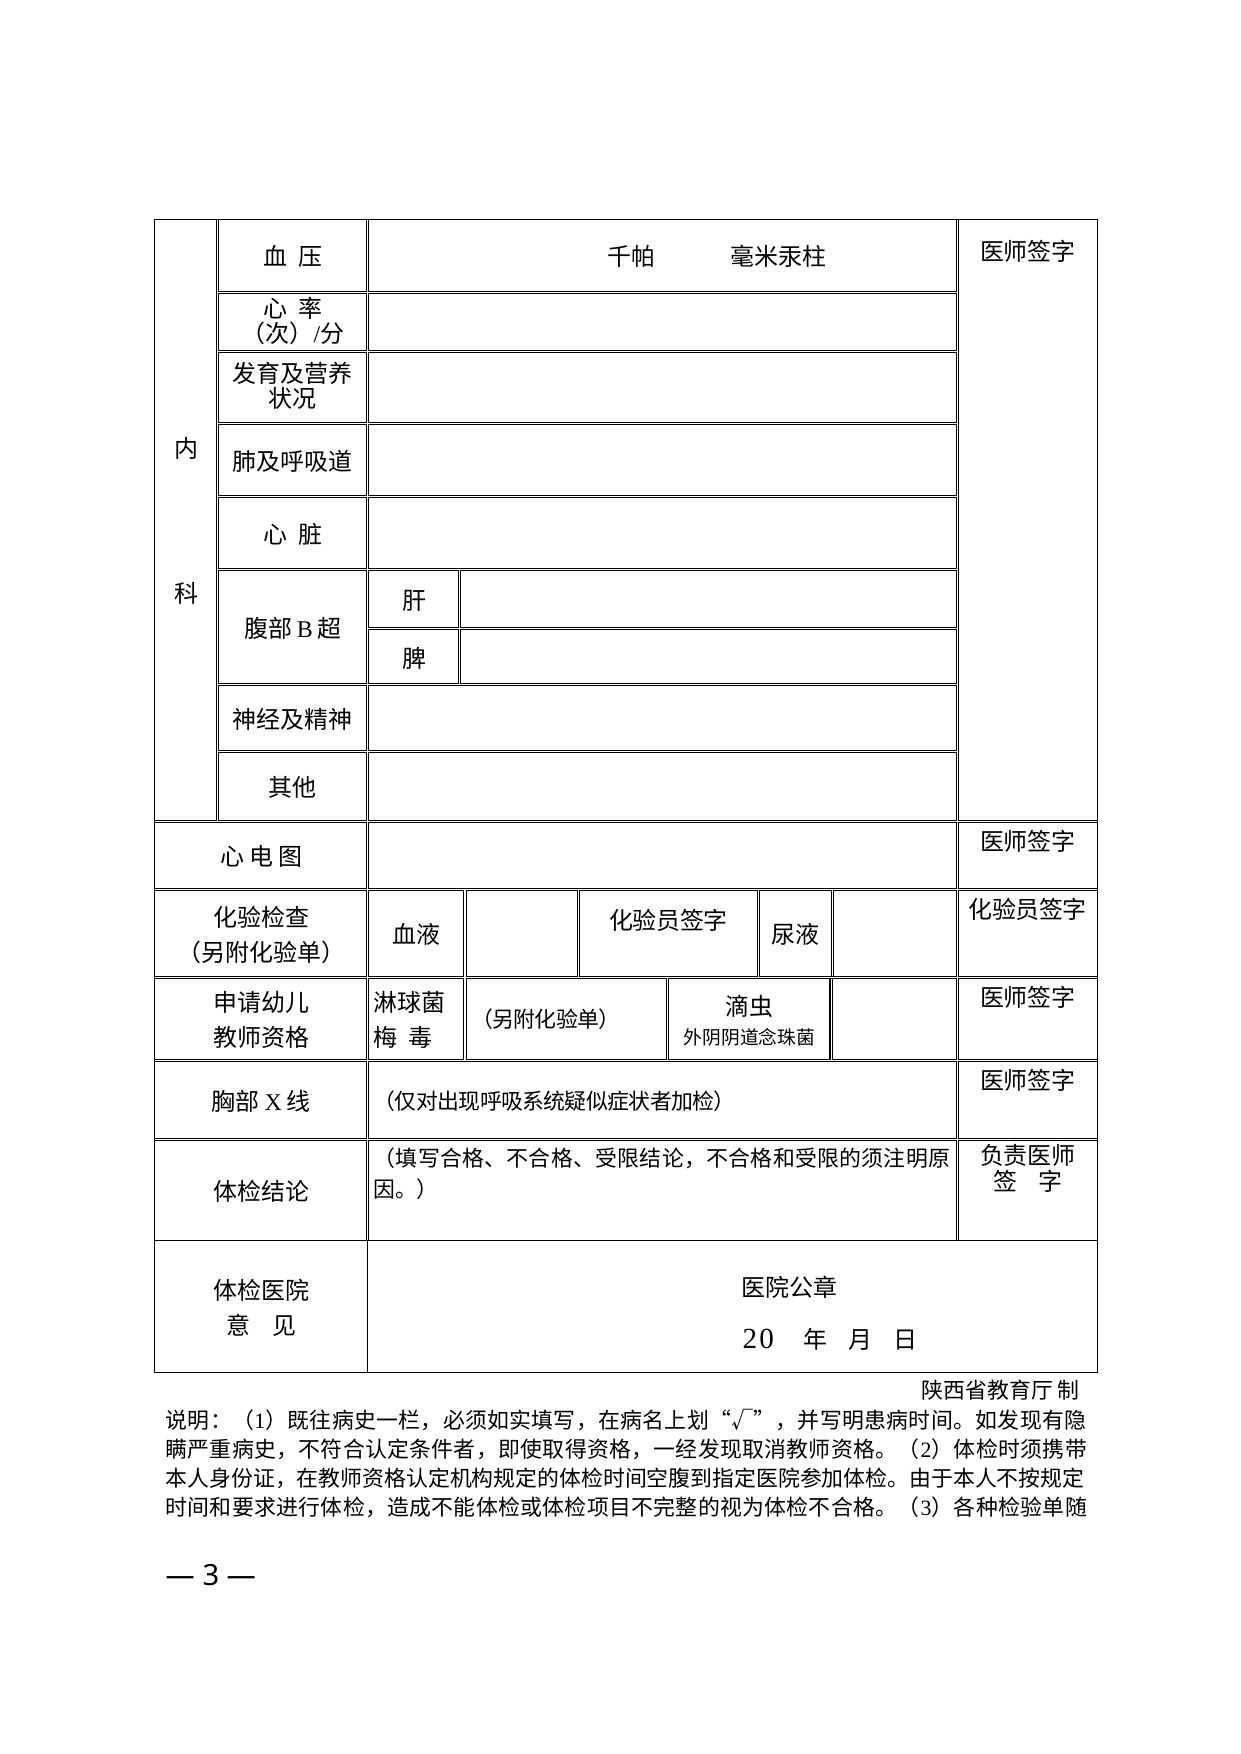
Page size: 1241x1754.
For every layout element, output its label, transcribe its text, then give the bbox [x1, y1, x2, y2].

table_cell 心 脏 [219, 498, 366, 568]
table_cell 申请幼儿 教师资格 [155, 979, 366, 1058]
table_cell 胸部X线 [155, 1062, 366, 1138]
table_cell 体检结论 [155, 1141, 366, 1239]
table_cell 血液 [369, 891, 463, 976]
table_cell 淋球菌 梅 毒 [369, 979, 463, 1058]
table_cell 其他 [219, 753, 366, 819]
table_cell 化验员签字 [580, 891, 757, 976]
table_cell 尿液 [760, 891, 831, 976]
table_cell 肝 [369, 571, 458, 627]
table_cell 医师签字 [959, 220, 1097, 819]
table_cell 心 电 图 [155, 823, 366, 888]
table_cell [369, 294, 956, 350]
table_cell 内 科 [155, 220, 216, 819]
table_cell 血 压 [219, 220, 366, 291]
table_cell 化验检查 （另附化验单） [155, 891, 366, 976]
table_cell 神经及精神 [219, 686, 366, 749]
table_cell 化验员签字 [959, 891, 1097, 976]
table_cell [369, 353, 956, 422]
table_cell （另附化验单） [467, 979, 666, 1058]
table_cell [461, 630, 956, 683]
table_cell 医师签字 [959, 823, 1097, 888]
table_cell 医师签字 [959, 979, 1097, 1058]
table_cell 滴虫 外阴阴道念珠菌 [669, 979, 829, 1058]
table_cell [833, 979, 956, 1058]
table_cell [369, 686, 956, 749]
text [165, 1405, 1087, 1521]
table_cell （仅对出现呼吸系统疑似症状者加检） [369, 1062, 956, 1138]
table_cell 医师签字 [959, 1062, 1097, 1138]
table_cell 医院公章 20 年 月 日 [368, 1241, 1097, 1372]
table_cell [369, 498, 956, 568]
table_cell [369, 823, 956, 888]
table_cell [369, 425, 956, 494]
table_cell [369, 753, 956, 819]
table_cell 千帕 毫米汞柱 [369, 220, 956, 291]
table_cell 脾 [369, 630, 458, 683]
table_cell [467, 891, 577, 976]
table_cell 体检医院 意 见 [155, 1241, 367, 1372]
table_cell 发育及营养状况 [219, 353, 366, 422]
table_cell [461, 571, 956, 627]
table_cell 腹部B超 [219, 571, 366, 683]
table_cell [834, 891, 956, 976]
table_cell 心 率 （次）/分 [219, 294, 366, 350]
table_cell 负责医师 签 字 [959, 1141, 1097, 1239]
table_cell （填写合格、不合格、受限结论，不合格和受限的须注明原因。） [369, 1141, 956, 1239]
text 陕西省教育厅 制 [221, 1373, 1087, 1405]
table_cell 肺及呼吸道 [219, 425, 366, 494]
